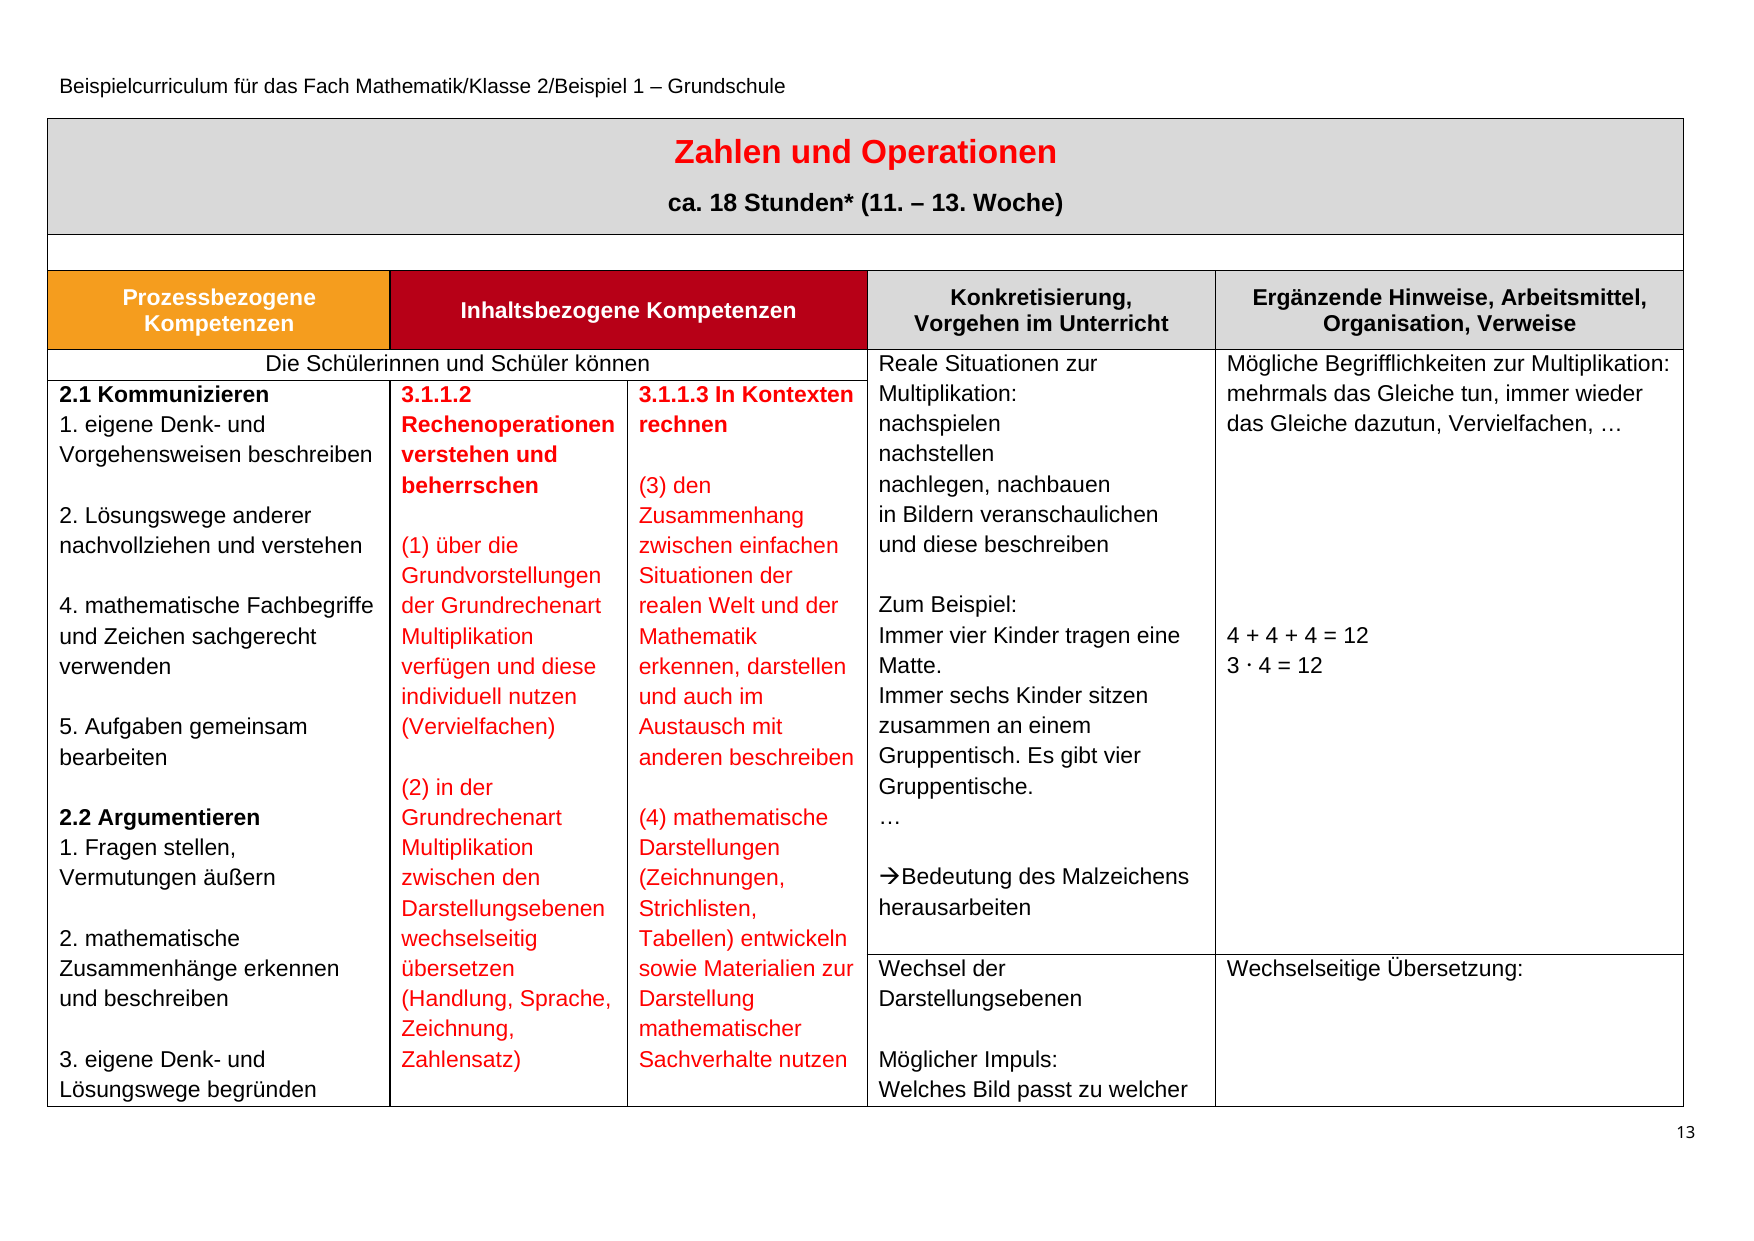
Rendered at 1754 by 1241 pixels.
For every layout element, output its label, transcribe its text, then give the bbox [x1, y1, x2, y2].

table_cell Konkretisierung, Vorgehen im Unterricht [868, 271, 1215, 349]
table_header Zahlen und Operationen ca. 18 Stunden* (11. – 13. Woche) [48, 119, 1683, 234]
table_cell [48, 235, 1683, 270]
table_cell Ergänzende Hinweise, Arbeitsmittel, Organisation, Verweise [1216, 271, 1683, 349]
table_cell 2.1 Kommunizieren 1. eigene Denk- und Vorgehensweisen beschreiben 2. Lösungswege anderer nachvollziehen und verstehen 4. mathematische Fachbegriffe und Zeichen sachgerecht verwenden 5. Aufgaben gemeinsam bearbeiten 2.2 Argumentieren 1. Fragen stellen, Vermutungen äußern 2. mathematische Zusammenhänge erkennen und beschreiben 3. eigene Denk- und Lösungswege begründen 2.3. Problemlösen 4. Zusammenhänge erkennen und nutzen [48, 381, 389, 1106]
table_cell Mögliche Begrifflichkeiten zur Multiplikation: mehrmals das Gleiche tun, immer wieder das Gleiche dazutun, Vervielfachen, … 4 + 4 + 4 = 12 3 4 = 12 [1216, 350, 1683, 954]
table_cell Prozessbezogene Kompetenzen [48, 271, 389, 349]
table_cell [868, 955, 1215, 1106]
table_cell Die Schülerinnen und Schüler können [48, 350, 867, 380]
table_cell 3.1.1.3 In Kontexten rechnen (3) den Zusammenhang zwischen einfachen Situationen der realen Welt und der Mathematik erkennen, darstellen und auch im Austausch mit anderen beschreiben (4) mathematische Darstellungen (Zeichnungen, Strichlisten, Tabellen) entwickeln sowie Materialien zur Darstellung mathematischer Sachverhalte nutzen (1) einfache Sachaufgaben lösen und eigene Rechengeschichten zu Bildern oder Zahlensätzen erfinden und notieren (2) verschiedene Rechengeschichten vergleichen, auf ihre Plausibilität prüfen und mit anderen diskutieren [628, 381, 867, 1106]
table_cell Inhaltsbezogene Kompetenzen [391, 271, 867, 349]
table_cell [1216, 955, 1683, 1106]
table_cell 3.1.1.2 Rechenoperationen verstehen und beherrschen (1) über die Grundvorstellungen der Grundrechenart Multiplikation verfügen und diese individuell nutzen (Vervielfachen) (2) in der Grundrechenart Multiplikation zwischen den Darstellungsebenen wechselseitig übersetzen (Handlung, Sprache, Zeichnung, Zahlensatz) (3) Aufgaben zur Multiplikation lösen (4) den Zusammenhang zwischen Addition und Multiplikation verstehen [391, 381, 627, 1106]
table_cell Reale Situationen zur Multiplikation: nachspielen nachstellen nachlegen, nachbauen in Bildern veranschaulichen und diese beschreiben Zum Beispiel: Immer vier Kinder tragen eine Matte. Immer sechs Kinder sitzen zusammen an einem Gruppentisch. Es gibt vier Gruppentische. … Bedeutung des Malzeichens herausarbeiten [868, 350, 1215, 954]
